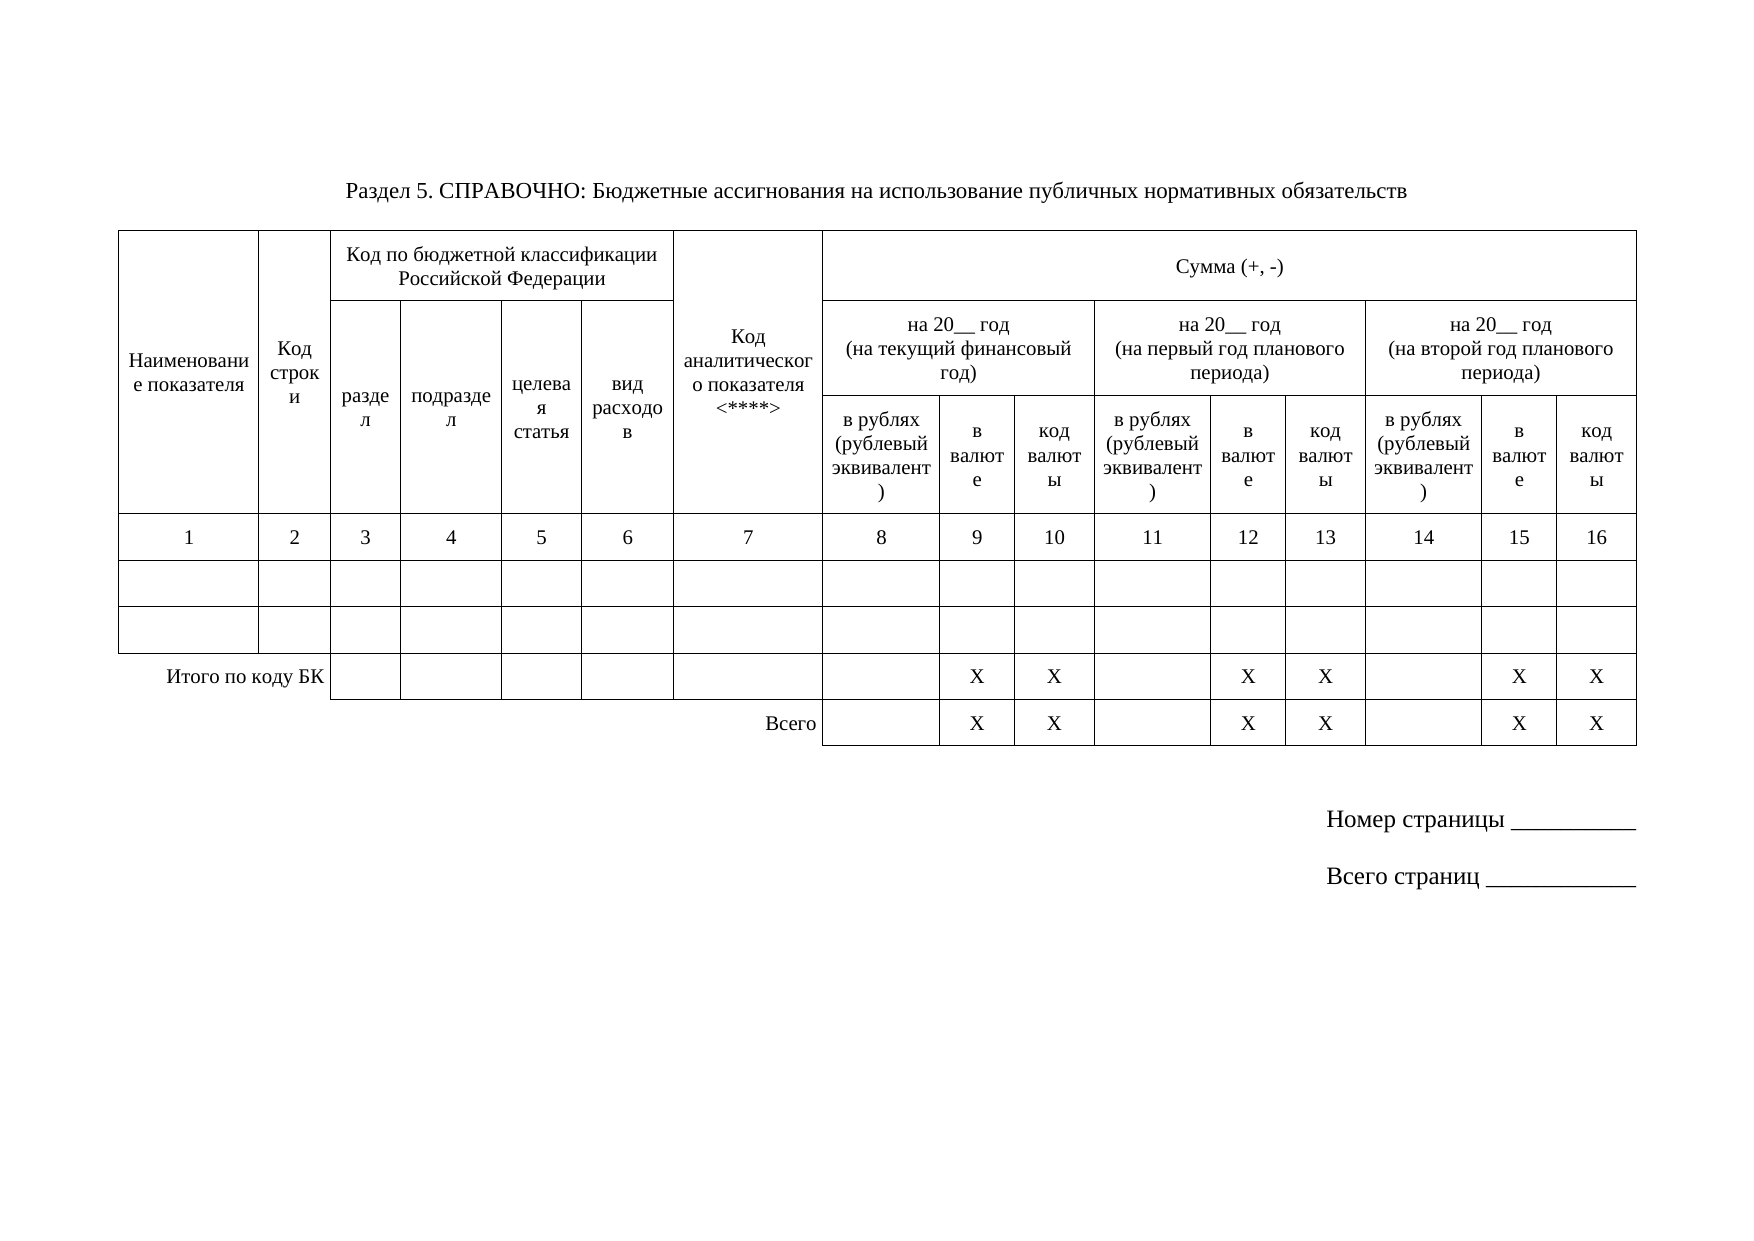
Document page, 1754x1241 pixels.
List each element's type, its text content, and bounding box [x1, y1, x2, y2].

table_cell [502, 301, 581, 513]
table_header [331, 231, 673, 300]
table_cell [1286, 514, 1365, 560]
text Всего страниц ____________ [118, 861, 1636, 890]
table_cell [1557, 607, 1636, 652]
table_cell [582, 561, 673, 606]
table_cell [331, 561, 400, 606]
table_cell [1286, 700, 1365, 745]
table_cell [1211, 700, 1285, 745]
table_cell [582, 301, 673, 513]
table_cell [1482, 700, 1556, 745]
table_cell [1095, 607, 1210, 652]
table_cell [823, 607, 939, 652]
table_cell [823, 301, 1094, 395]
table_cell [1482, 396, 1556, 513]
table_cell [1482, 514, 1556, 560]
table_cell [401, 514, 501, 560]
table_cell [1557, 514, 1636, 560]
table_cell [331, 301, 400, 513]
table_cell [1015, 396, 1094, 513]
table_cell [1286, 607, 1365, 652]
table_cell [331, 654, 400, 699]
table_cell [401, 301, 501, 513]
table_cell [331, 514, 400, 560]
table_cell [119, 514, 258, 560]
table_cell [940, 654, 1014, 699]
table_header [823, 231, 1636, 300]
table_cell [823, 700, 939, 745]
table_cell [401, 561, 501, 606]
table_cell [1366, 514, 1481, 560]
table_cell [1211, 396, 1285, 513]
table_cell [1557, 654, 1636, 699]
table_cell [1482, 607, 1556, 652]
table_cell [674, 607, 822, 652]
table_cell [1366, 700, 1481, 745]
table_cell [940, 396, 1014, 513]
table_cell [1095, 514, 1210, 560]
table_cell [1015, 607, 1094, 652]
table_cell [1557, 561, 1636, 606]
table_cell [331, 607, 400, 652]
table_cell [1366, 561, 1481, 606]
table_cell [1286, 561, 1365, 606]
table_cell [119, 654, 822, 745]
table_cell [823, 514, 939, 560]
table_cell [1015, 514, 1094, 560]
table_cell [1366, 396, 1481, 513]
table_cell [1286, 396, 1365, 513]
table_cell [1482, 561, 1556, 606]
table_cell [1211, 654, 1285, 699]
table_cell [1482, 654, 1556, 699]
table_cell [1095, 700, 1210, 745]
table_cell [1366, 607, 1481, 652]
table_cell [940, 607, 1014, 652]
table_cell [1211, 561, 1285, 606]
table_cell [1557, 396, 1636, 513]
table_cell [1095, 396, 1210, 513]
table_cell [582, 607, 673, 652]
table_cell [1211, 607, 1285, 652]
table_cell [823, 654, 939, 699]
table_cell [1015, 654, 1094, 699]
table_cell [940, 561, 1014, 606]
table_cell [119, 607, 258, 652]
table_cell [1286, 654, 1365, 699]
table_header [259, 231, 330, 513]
text Номер страницы __________ [118, 804, 1636, 832]
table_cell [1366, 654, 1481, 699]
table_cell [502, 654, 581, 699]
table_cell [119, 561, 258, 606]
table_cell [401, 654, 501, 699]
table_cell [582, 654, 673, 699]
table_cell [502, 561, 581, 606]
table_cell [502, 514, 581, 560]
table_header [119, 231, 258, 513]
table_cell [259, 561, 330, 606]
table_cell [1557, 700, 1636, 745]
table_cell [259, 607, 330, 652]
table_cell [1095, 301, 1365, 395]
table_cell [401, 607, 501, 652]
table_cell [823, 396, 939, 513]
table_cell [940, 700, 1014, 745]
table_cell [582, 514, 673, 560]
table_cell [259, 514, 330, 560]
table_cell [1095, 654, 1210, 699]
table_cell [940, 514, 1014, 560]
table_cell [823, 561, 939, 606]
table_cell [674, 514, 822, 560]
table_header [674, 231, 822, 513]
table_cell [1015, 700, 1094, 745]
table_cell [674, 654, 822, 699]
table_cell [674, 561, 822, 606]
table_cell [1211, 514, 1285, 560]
text Раздел 5. СПРАВОЧНО: Бюджетные ассигнования на использование публичных нормативных обязательств [118, 177, 1636, 203]
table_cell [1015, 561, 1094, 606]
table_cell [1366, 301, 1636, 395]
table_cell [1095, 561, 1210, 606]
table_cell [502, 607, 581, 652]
